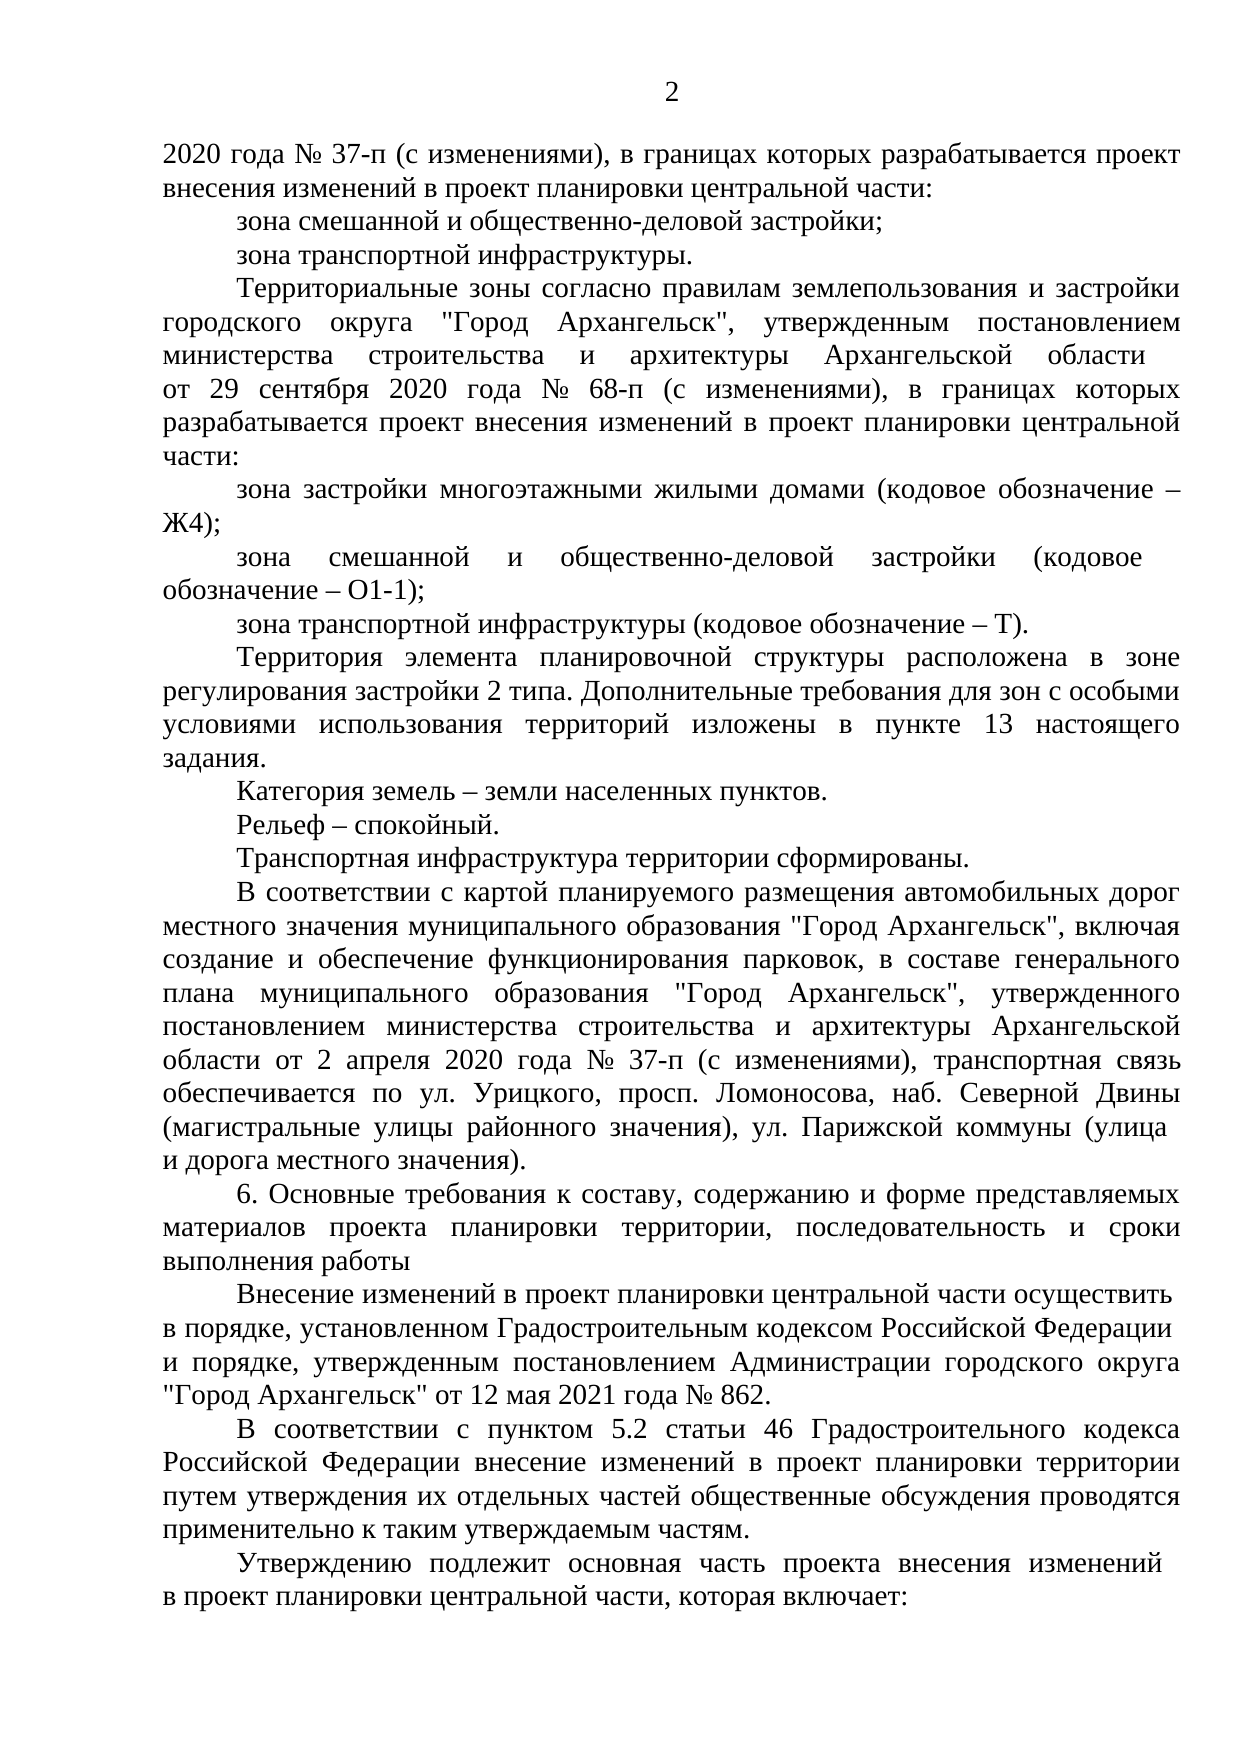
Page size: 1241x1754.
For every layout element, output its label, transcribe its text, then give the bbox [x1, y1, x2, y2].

text зона застройки многоэтажными жилыми домами (кодовое обозначение – Ж4); [162, 472, 1181, 539]
text В соответствии с пунктом 5.2 статьи 46 Градостроительного кодекса Российской Федерации внесение изменений в проект планировки территории путем утверждения их отдельных частей общественные обсуждения проводятся применительно к таким утверждаемым частям. [162, 1411, 1181, 1545]
text зона транспортной инфраструктуры. [162, 237, 1181, 270]
text Категория земель – земли населенных пунктов. [162, 773, 1181, 807]
text Внесение изменений в проект планировки центральной части осуществить в порядке, установленном Градостроительным кодексом Российской Федерации и порядке, утвержденным постановлением Администрации городского округа "Город Архангельск" от 12 мая 2021 года № 862. [162, 1277, 1181, 1411]
text зона транспортной инфраструктуры (кодовое обозначение – Т). [162, 606, 1181, 639]
text 6. Основные требования к составу, содержанию и форме представляемых материалов проекта планировки территории, последовательность и сроки выполнения работы [162, 1176, 1181, 1277]
text Рельеф – спокойный. [162, 807, 1181, 841]
text В соответствии с картой планируемого размещения автомобильных дорог местного значения муниципального образования "Город Архангельск", включая создание и обеспечение функционирования парковок, в составе генерального плана муниципального образования "Город Архангельск", утвержденного постановлением министерства строительства и архитектуры Архангельской области от 2 апреля 2020 года № 37-п (с изменениями), транспортная связь обеспечивается по ул. Урицкого, просп. Ломоносова, наб. Северной Двины (магистральные улицы районного значения), ул. Парижской коммуны (улица и дорога местного значения). [162, 874, 1181, 1176]
text зона смешанной и общественно-деловой застройки; [162, 203, 1181, 237]
text Территория элемента планировочной структуры расположена в зоне регулирования застройки 2 типа. Дополнительные требования для зон с особыми условиями использования территорий изложены в пункте 13 настоящего задания. [162, 639, 1181, 773]
text Транспортная инфраструктура территории сформированы. [162, 841, 1181, 874]
text зона смешанной и общественно-деловой застройки (кодовое обозначение – О1-1); [162, 539, 1181, 606]
text Территориальные зоны согласно правилам землепользования и застройки городского округа "Город Архангельск", утвержденным постановлением министерства строительства и архитектуры Архангельской области от 29 сентября 2020 года № 68-п (с изменениями), в границах которых разрабатывается проект внесения изменений в проект планировки центральной части: [162, 270, 1181, 472]
text Утверждению подлежит основная часть проекта внесения изменений в проект планировки центральной части, которая включает: [162, 1545, 1181, 1612]
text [162, 136, 1181, 203]
